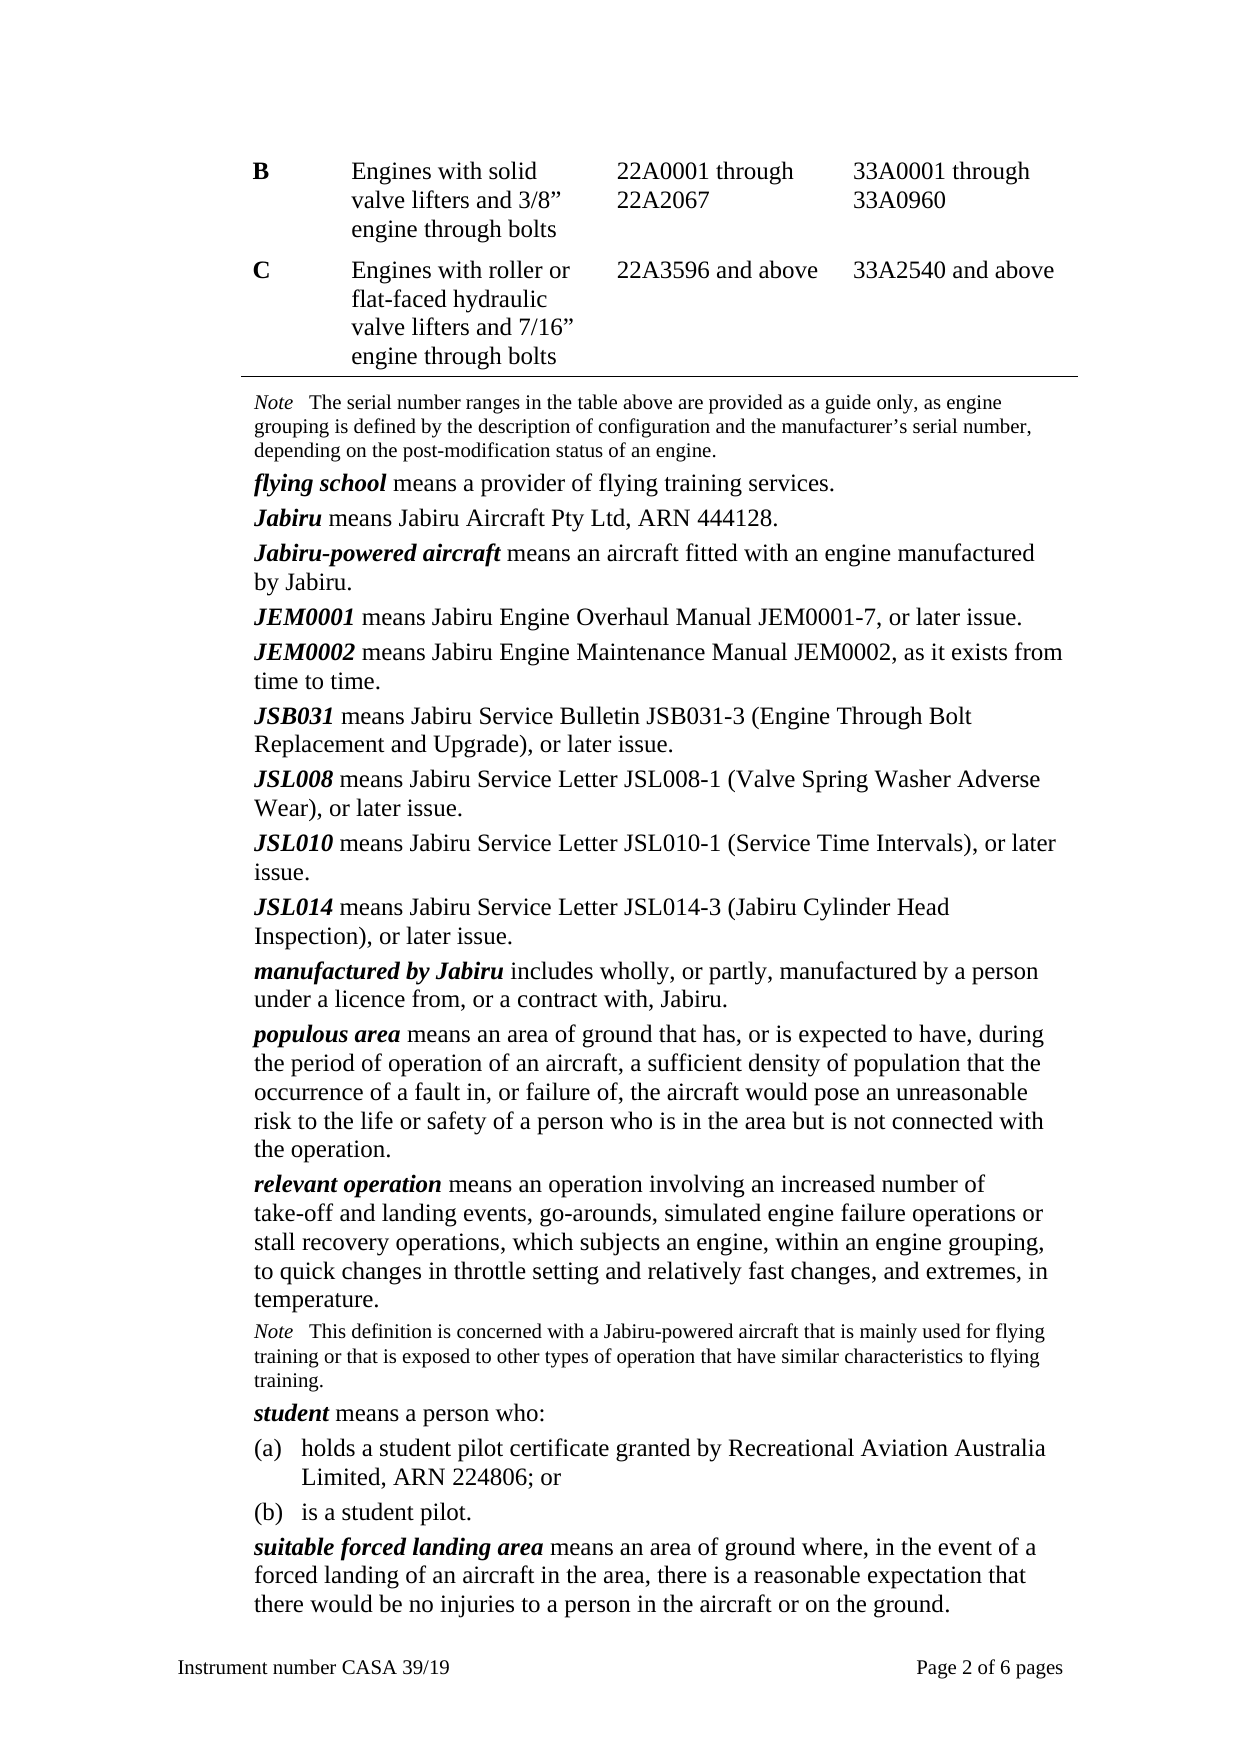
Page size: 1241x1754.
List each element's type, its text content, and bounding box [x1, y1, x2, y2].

text relevant operation means an operation involving an increased number of take-off and landing events, go-arounds, simulated engine failure operations or stall recovery operations, which subjects an engine, within an engine grouping, to quick changes in throttle setting and relatively fast changes, and extremes, in temperature. [254, 1169, 1063, 1313]
text (a) holds a student pilot certificate granted by Recreational Aviation Australia Limited, ARN 224806; or [254, 1433, 1063, 1490]
table_cell 22A3596 and above [605, 249, 842, 376]
table_cell 33A0001 through 33A0960 [842, 150, 1078, 249]
text suitable forced landing area means an area of ground where, in the event of a forced landing of an aircraft in the area, there is a reasonable expectation that there would be no injuries to a person in the aircraft or on the ground. [254, 1532, 1063, 1618]
table_cell 22A0001 through 22A2067 [605, 150, 842, 249]
text Note This definition is concerned with a Jabiru-powered aircraft that is mainly used for flying training or that is exposed to other types of operation that have similar characteristics to flying training. [254, 1319, 1063, 1392]
text JSL010 means Jabiru Service Letter JSL010-1 (Service Time Intervals), or later issue. [254, 828, 1063, 886]
table_cell Engines with roller or flat-faced hydraulic valve lifters and 7/16” engine through bolts [340, 249, 605, 376]
text JEM0002 means Jabiru Engine Maintenance Manual JEM0002, as it exists from time to time. [254, 637, 1063, 694]
text Jabiru means Jabiru Aircraft Pty Ltd, ARN 444128. [254, 503, 1063, 532]
text JEM0001 means Jabiru Engine Overhaul Manual JEM0001-7, or later issue. [254, 602, 1063, 631]
text student means a person who: [254, 1398, 1063, 1427]
text JSB031 means Jabiru Service Bulletin JSB031-3 (Engine Through Bolt Replacement and Upgrade), or later issue. [254, 701, 1063, 758]
text (b) is a student pilot. [254, 1497, 1063, 1525]
text manufactured by Jabiru includes wholly, or partly, manufactured by a person under a licence from, or a contract with, Jabiru. [254, 956, 1063, 1013]
text Note The serial number ranges in the table above are provided as a guide only, as engine grouping is defined by the description of configuration and the manufacturer’s serial number, depending on the post-modification status of an engine. [254, 390, 1063, 462]
text JSL008 means Jabiru Service Letter JSL008-1 (Valve Spring Washer Adverse Wear), or later issue. [254, 764, 1063, 822]
table_cell Engines with solid valve lifters and 3/8” engine through bolts [340, 150, 605, 249]
text populous area means an area of ground that has, or is expected to have, during the period of operation of an aircraft, a sufficient density of population that the occurrence of a fault in, or failure of, the aircraft would pose an unreasonable risk to the life or safety of a person who is in the area but is not connected with the operation. [254, 1019, 1063, 1163]
text flying school means a provider of flying training services. [254, 468, 1063, 497]
table_cell B [241, 150, 340, 249]
text JSL014 means Jabiru Service Letter JSL014-3 (Jabiru Cylinder Head Inspection), or later issue. [254, 892, 1063, 949]
table_cell C [241, 249, 340, 376]
text Jabiru-powered aircraft means an aircraft fitted with an engine manufactured by Jabiru. [254, 538, 1063, 596]
table_cell 33A2540 and above [842, 249, 1078, 376]
